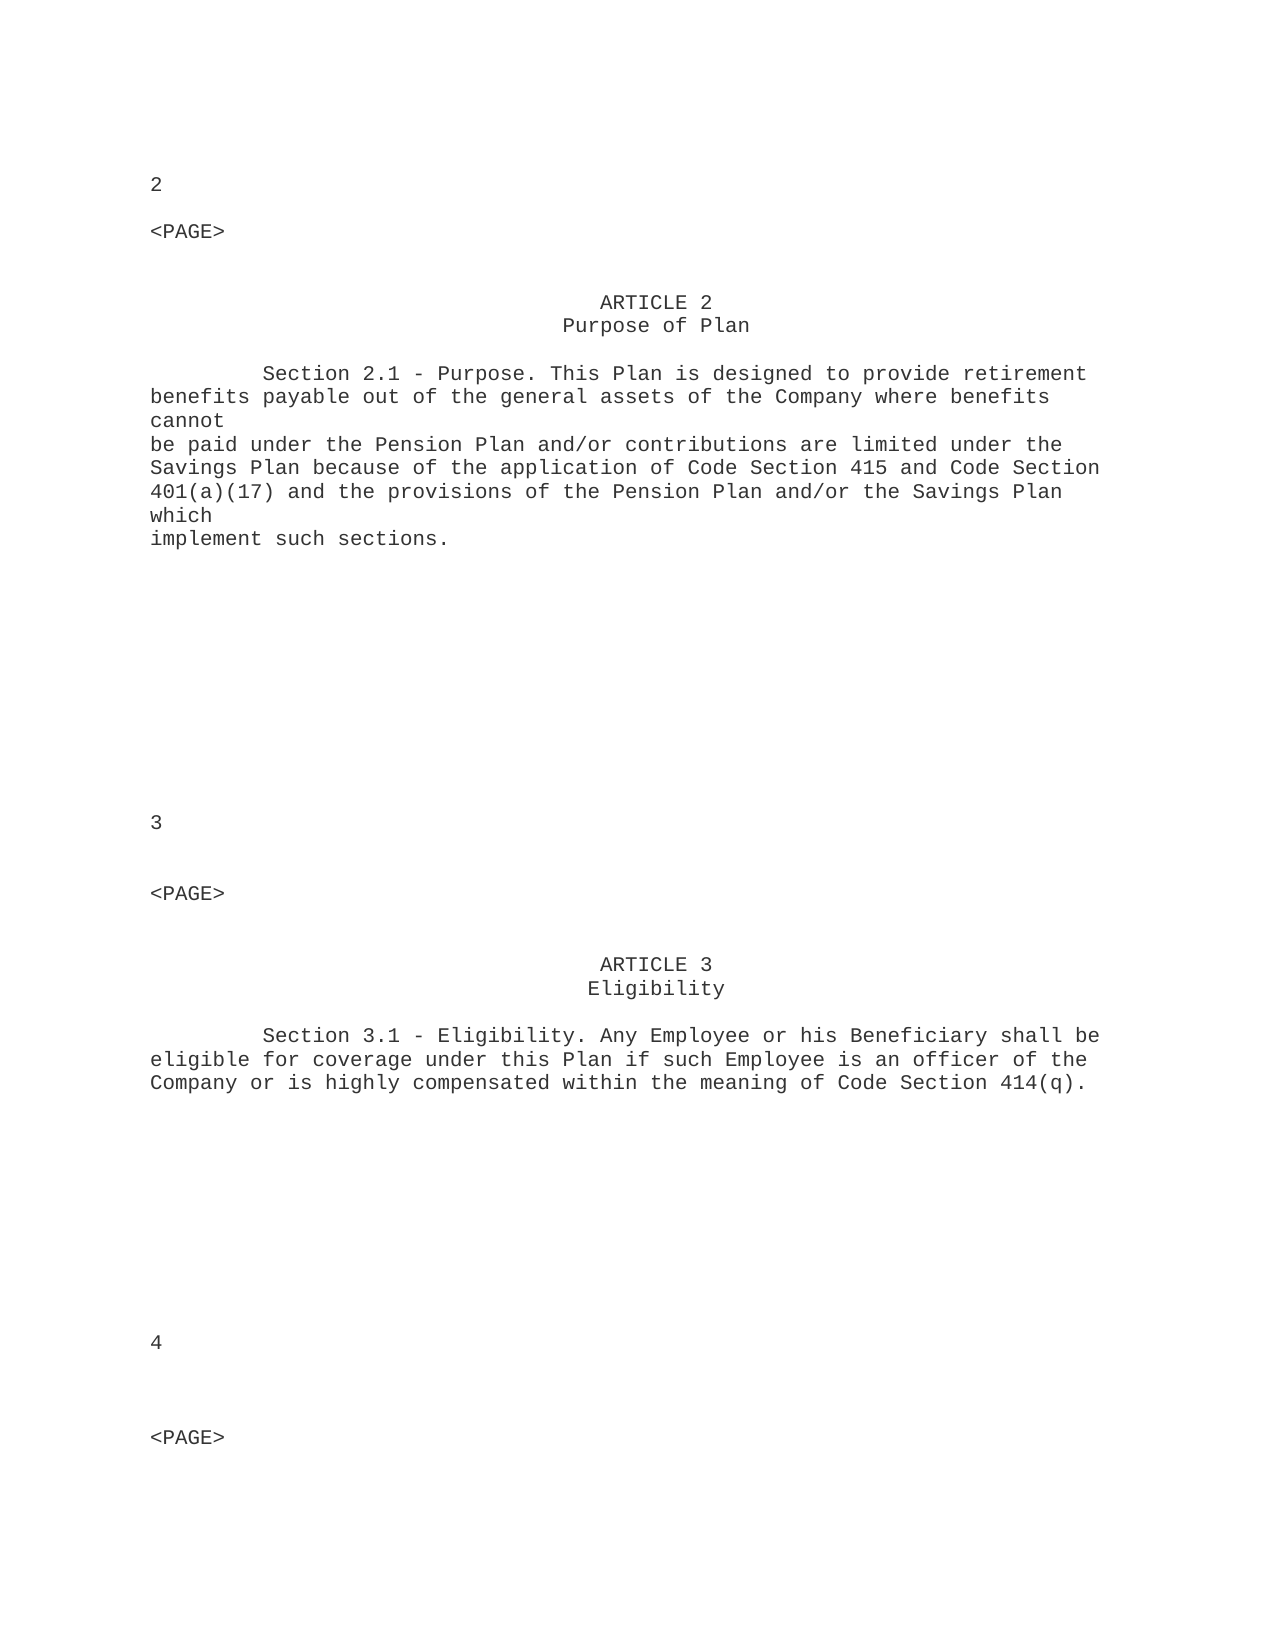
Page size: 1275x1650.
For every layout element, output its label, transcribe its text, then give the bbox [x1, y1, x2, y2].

text 401(a)(17) and the provisions of the Pension Plan and/or the Savings Plan which [150, 481, 1125, 528]
text eligible for coverage under this Plan if such Employee is an officer of the [150, 1048, 1125, 1072]
text ARTICLE 3 [150, 954, 1125, 978]
text Section 3.1 - Eligibility. Any Employee or his Beneficiary shall be [150, 1025, 1125, 1048]
text ARTICLE 2 [150, 292, 1125, 316]
text 3 [150, 788, 1125, 836]
text Eligibility [150, 978, 1125, 1001]
text 4 [150, 1309, 1125, 1356]
text be paid under the Pension Plan and/or contributions are limited under the [150, 434, 1125, 457]
text benefits payable out of the general assets of the Company where benefits cannot [150, 386, 1125, 434]
text Company or is highly compensated within the meaning of Code Section 414(q). [150, 1072, 1125, 1096]
text Section 2.1 - Purpose. This Plan is designed to provide retirement [150, 363, 1125, 386]
text <PAGE> [150, 883, 1125, 907]
text <PAGE> [150, 1427, 1125, 1451]
text 2 [150, 150, 1125, 197]
text Purpose of Plan [150, 316, 1125, 339]
text implement such sections. [150, 528, 1125, 552]
text Savings Plan because of the application of Code Section 415 and Code Section [150, 457, 1125, 481]
text <PAGE> [150, 221, 1125, 244]
